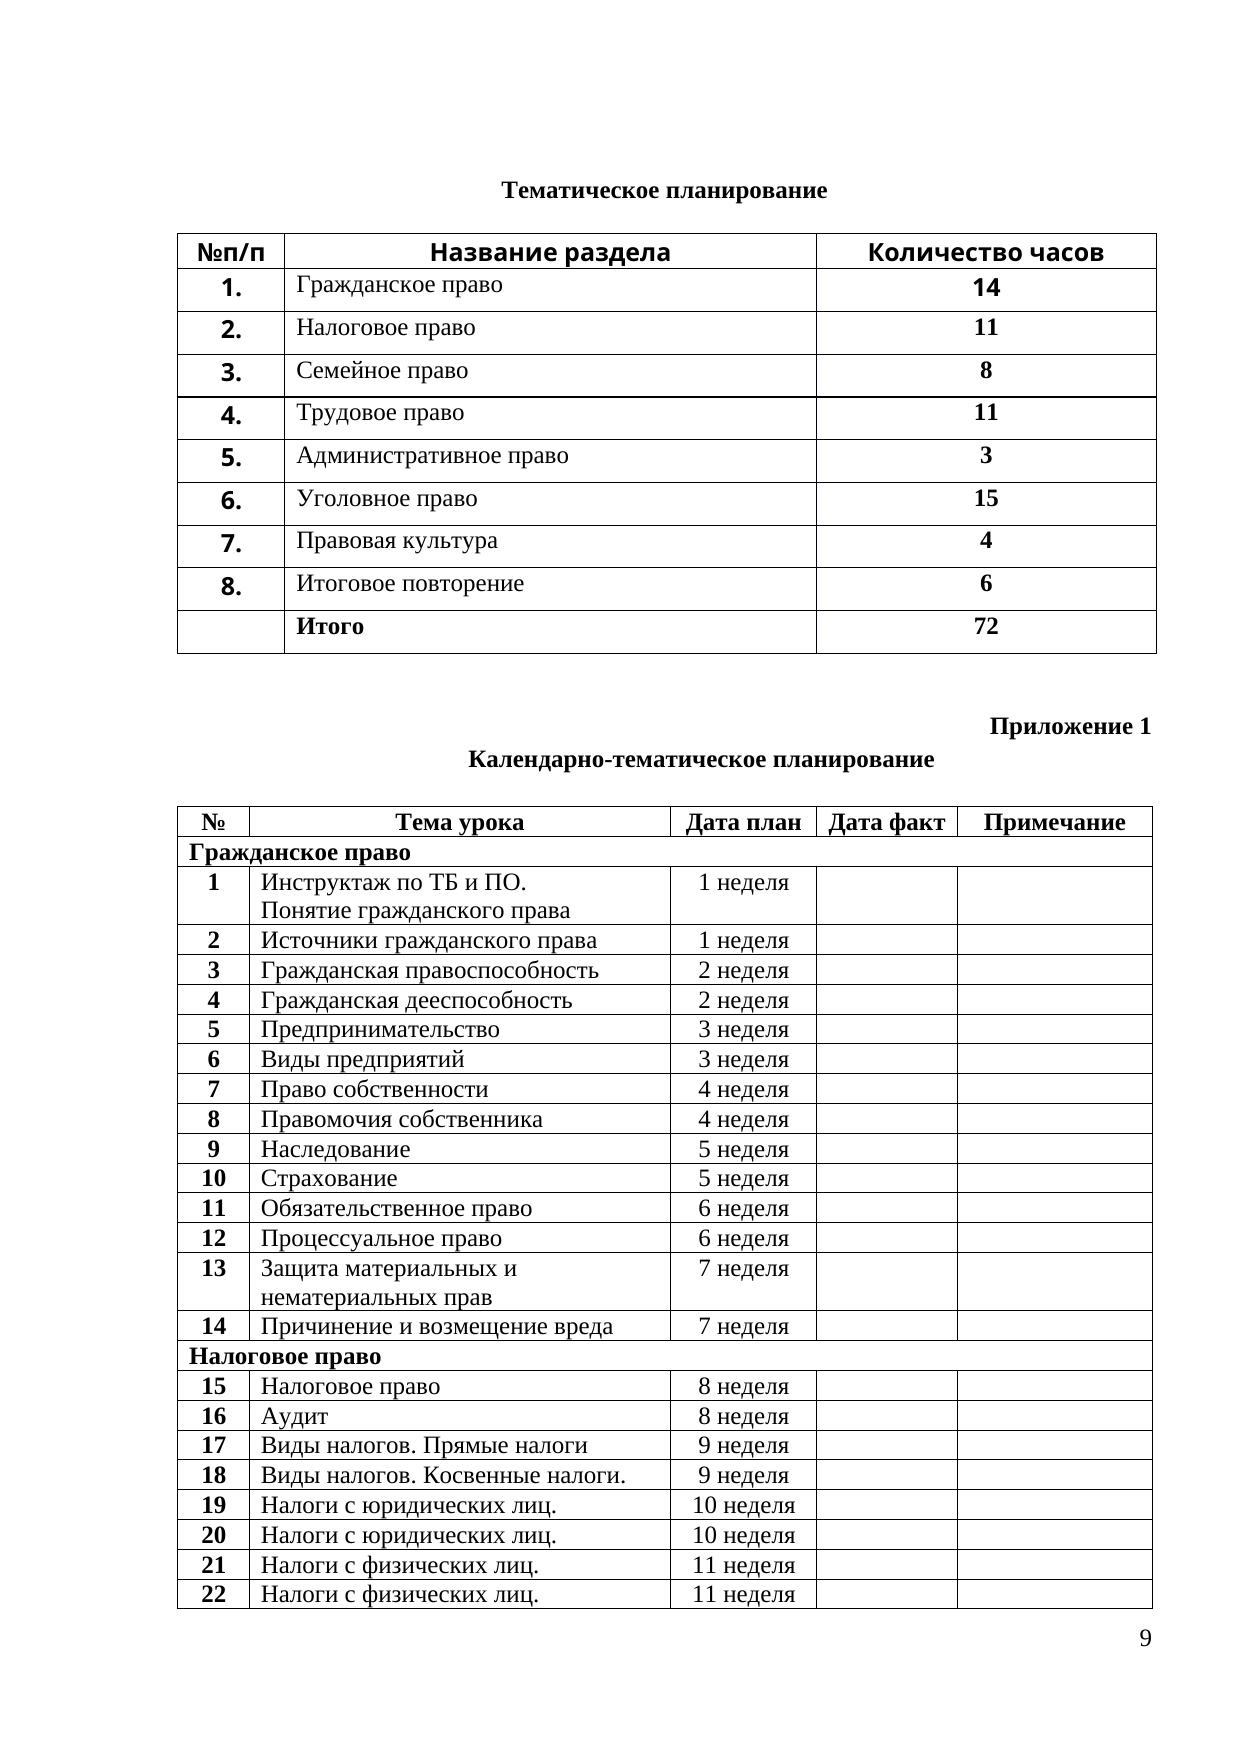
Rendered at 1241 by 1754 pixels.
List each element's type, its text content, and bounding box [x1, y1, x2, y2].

table_cell 3. [178, 355, 284, 396]
table_cell [178, 611, 284, 653]
table_cell [958, 867, 1152, 924]
table_cell 4. [178, 398, 284, 439]
table_cell 7 неделя [671, 1311, 816, 1340]
table_cell 10 [178, 1164, 249, 1192]
table_cell [958, 1134, 1152, 1162]
table_cell 22 [178, 1580, 249, 1608]
table_cell [817, 1401, 957, 1429]
table_cell Налоги с юридических лиц. [250, 1520, 670, 1549]
table_cell [958, 1460, 1152, 1489]
table_cell [817, 1104, 957, 1133]
table_header №п/п [178, 234, 284, 268]
table_cell 7 неделя [671, 1253, 816, 1310]
table_cell Процессуальное право [250, 1223, 670, 1252]
table_cell 16 [178, 1401, 249, 1429]
table_cell 6 неделя [671, 1223, 816, 1252]
table_cell 2 [178, 925, 249, 954]
table_cell [958, 1164, 1152, 1192]
table_cell Защита материальных и нематериальных прав [250, 1253, 670, 1310]
table_cell [817, 1431, 957, 1459]
table_header Примечание [958, 807, 1152, 836]
table_cell Налоги с физических лиц. [250, 1580, 670, 1608]
table_cell Страхование [250, 1164, 670, 1192]
table_cell [958, 1490, 1152, 1519]
table_cell 2. [178, 312, 284, 354]
list Приложение 1 [177, 711, 1152, 740]
table_cell 3 [817, 440, 1156, 482]
table_cell Право собственности [250, 1074, 670, 1103]
table_cell Налоговое право [285, 312, 816, 354]
table_cell 1 неделя [671, 867, 816, 924]
table_cell 1. [178, 269, 284, 311]
table_cell 12 [178, 1223, 249, 1252]
table_cell 20 [178, 1520, 249, 1549]
table_cell Аудит [250, 1401, 670, 1429]
table_cell [958, 1193, 1152, 1222]
table_cell 4 [178, 985, 249, 1013]
table_header № [178, 807, 249, 836]
table_cell 11 [817, 398, 1156, 439]
table_cell [817, 985, 957, 1013]
table_cell Налоговое право [178, 1341, 1152, 1370]
table_cell Итоговое повторение [285, 568, 816, 610]
table_cell [817, 1015, 957, 1043]
table_cell [958, 1253, 1152, 1310]
table_cell 11 неделя [671, 1550, 816, 1578]
table_cell Обязательственное право [250, 1193, 670, 1222]
table_cell 8 [817, 355, 1156, 396]
table_cell Наследование [250, 1134, 670, 1162]
table_cell 11 [817, 312, 1156, 354]
table_cell Предпринимательство [250, 1015, 670, 1043]
table_cell 7. [178, 526, 284, 567]
table_cell 10 неделя [671, 1490, 816, 1519]
table_cell [817, 1074, 957, 1103]
table_cell Налоги с юридических лиц. [250, 1490, 670, 1519]
table_cell 8 неделя [671, 1401, 816, 1429]
table_cell [958, 1550, 1152, 1578]
table_cell [958, 1520, 1152, 1549]
table_cell [817, 1253, 957, 1310]
table_cell 14 [817, 269, 1156, 311]
table_cell Источники гражданского права [250, 925, 670, 954]
table_cell Налоги с физических лиц. [250, 1550, 670, 1578]
table_cell 8 [178, 1104, 249, 1133]
table_cell Трудовое право [285, 398, 816, 439]
table_cell Административное право [285, 440, 816, 482]
table_cell 4 [817, 526, 1156, 567]
table_cell 9 неделя [671, 1460, 816, 1489]
table_cell [817, 1223, 957, 1252]
table_header Название раздела [285, 234, 816, 268]
table_cell Семейное право [285, 355, 816, 396]
table_cell [817, 1311, 957, 1340]
text Тематическое планирование [177, 176, 1152, 204]
table_cell 2 неделя [671, 955, 816, 984]
table_cell [958, 1074, 1152, 1103]
table_cell [817, 1460, 957, 1489]
table_cell 6. [178, 483, 284, 524]
table_cell 5. [178, 440, 284, 482]
table_cell 6 неделя [671, 1193, 816, 1222]
table_cell 9 неделя [671, 1431, 816, 1459]
table_cell [958, 1431, 1152, 1459]
table_cell [817, 867, 957, 924]
table_cell 15 [817, 483, 1156, 524]
table_cell 3 неделя [671, 1044, 816, 1073]
table_cell 10 неделя [671, 1520, 816, 1549]
table_cell Гражданское право [285, 269, 816, 311]
table_cell [958, 1015, 1152, 1043]
table_cell Виды налогов. Косвенные налоги. [250, 1460, 670, 1489]
table_cell 6 [178, 1044, 249, 1073]
table_cell 8. [178, 568, 284, 610]
table_cell Виды предприятий [250, 1044, 670, 1073]
table_cell Гражданская дееспособность [250, 985, 670, 1013]
table_cell 3 неделя [671, 1015, 816, 1043]
table_cell Итого [285, 611, 816, 653]
table_cell 2 неделя [671, 985, 816, 1013]
table_cell [958, 955, 1152, 984]
table_cell Виды налогов. Прямые налоги [250, 1431, 670, 1459]
table_cell Гражданская правоспособность [250, 955, 670, 984]
table_cell [817, 1580, 957, 1608]
table_cell [817, 1490, 957, 1519]
list Календарно-тематическое планирование [177, 744, 1152, 773]
table_cell [958, 1580, 1152, 1608]
table_cell 1 [178, 867, 249, 924]
table_cell [817, 1193, 957, 1222]
table_cell 17 [178, 1431, 249, 1459]
table_cell 1 неделя [671, 925, 816, 954]
table_cell 4 неделя [671, 1104, 816, 1133]
table_cell 4 неделя [671, 1074, 816, 1103]
table_header Тема урока [250, 807, 670, 836]
table_cell Правовая культура [285, 526, 816, 567]
table_cell 13 [178, 1253, 249, 1310]
table_cell 6 [817, 568, 1156, 610]
table_cell 18 [178, 1460, 249, 1489]
table_cell Уголовное право [285, 483, 816, 524]
table_cell 5 неделя [671, 1164, 816, 1192]
table_header Количество часов [817, 234, 1156, 268]
table_cell [958, 1371, 1152, 1400]
table_cell [817, 1164, 957, 1192]
table_cell 15 [178, 1371, 249, 1400]
table_cell Налоговое право [250, 1371, 670, 1400]
table_cell [817, 1520, 957, 1549]
table_cell 5 [178, 1015, 249, 1043]
table_cell [958, 925, 1152, 954]
table_cell 9 [178, 1134, 249, 1162]
table_header Дата план [671, 807, 816, 836]
table_cell Гражданское право [178, 837, 1152, 866]
table_cell [817, 925, 957, 954]
table_cell 5 неделя [671, 1134, 816, 1162]
table_cell 11 неделя [671, 1580, 816, 1608]
table_cell [817, 955, 957, 984]
table_cell [958, 1044, 1152, 1073]
table_cell [817, 1044, 957, 1073]
table_cell [958, 1311, 1152, 1340]
table_cell Правомочия собственника [250, 1104, 670, 1133]
table_cell [958, 1223, 1152, 1252]
table_cell Инструктаж по ТБ и ПО. Понятие гражданского права [250, 867, 670, 924]
table_header Дата факт [817, 807, 957, 836]
table_cell 72 [817, 611, 1156, 653]
table_cell [958, 1401, 1152, 1429]
table_cell 8 неделя [671, 1371, 816, 1400]
table_cell [817, 1550, 957, 1578]
table_cell [958, 1104, 1152, 1133]
table_cell 21 [178, 1550, 249, 1578]
table_cell [958, 985, 1152, 1013]
table_cell [817, 1371, 957, 1400]
table_cell 14 [178, 1311, 249, 1340]
table_cell 11 [178, 1193, 249, 1222]
table_cell 3 [178, 955, 249, 984]
table_cell Причинение и возмещение вреда [250, 1311, 670, 1340]
table_cell [817, 1134, 957, 1162]
table_cell 7 [178, 1074, 249, 1103]
table_cell 19 [178, 1490, 249, 1519]
